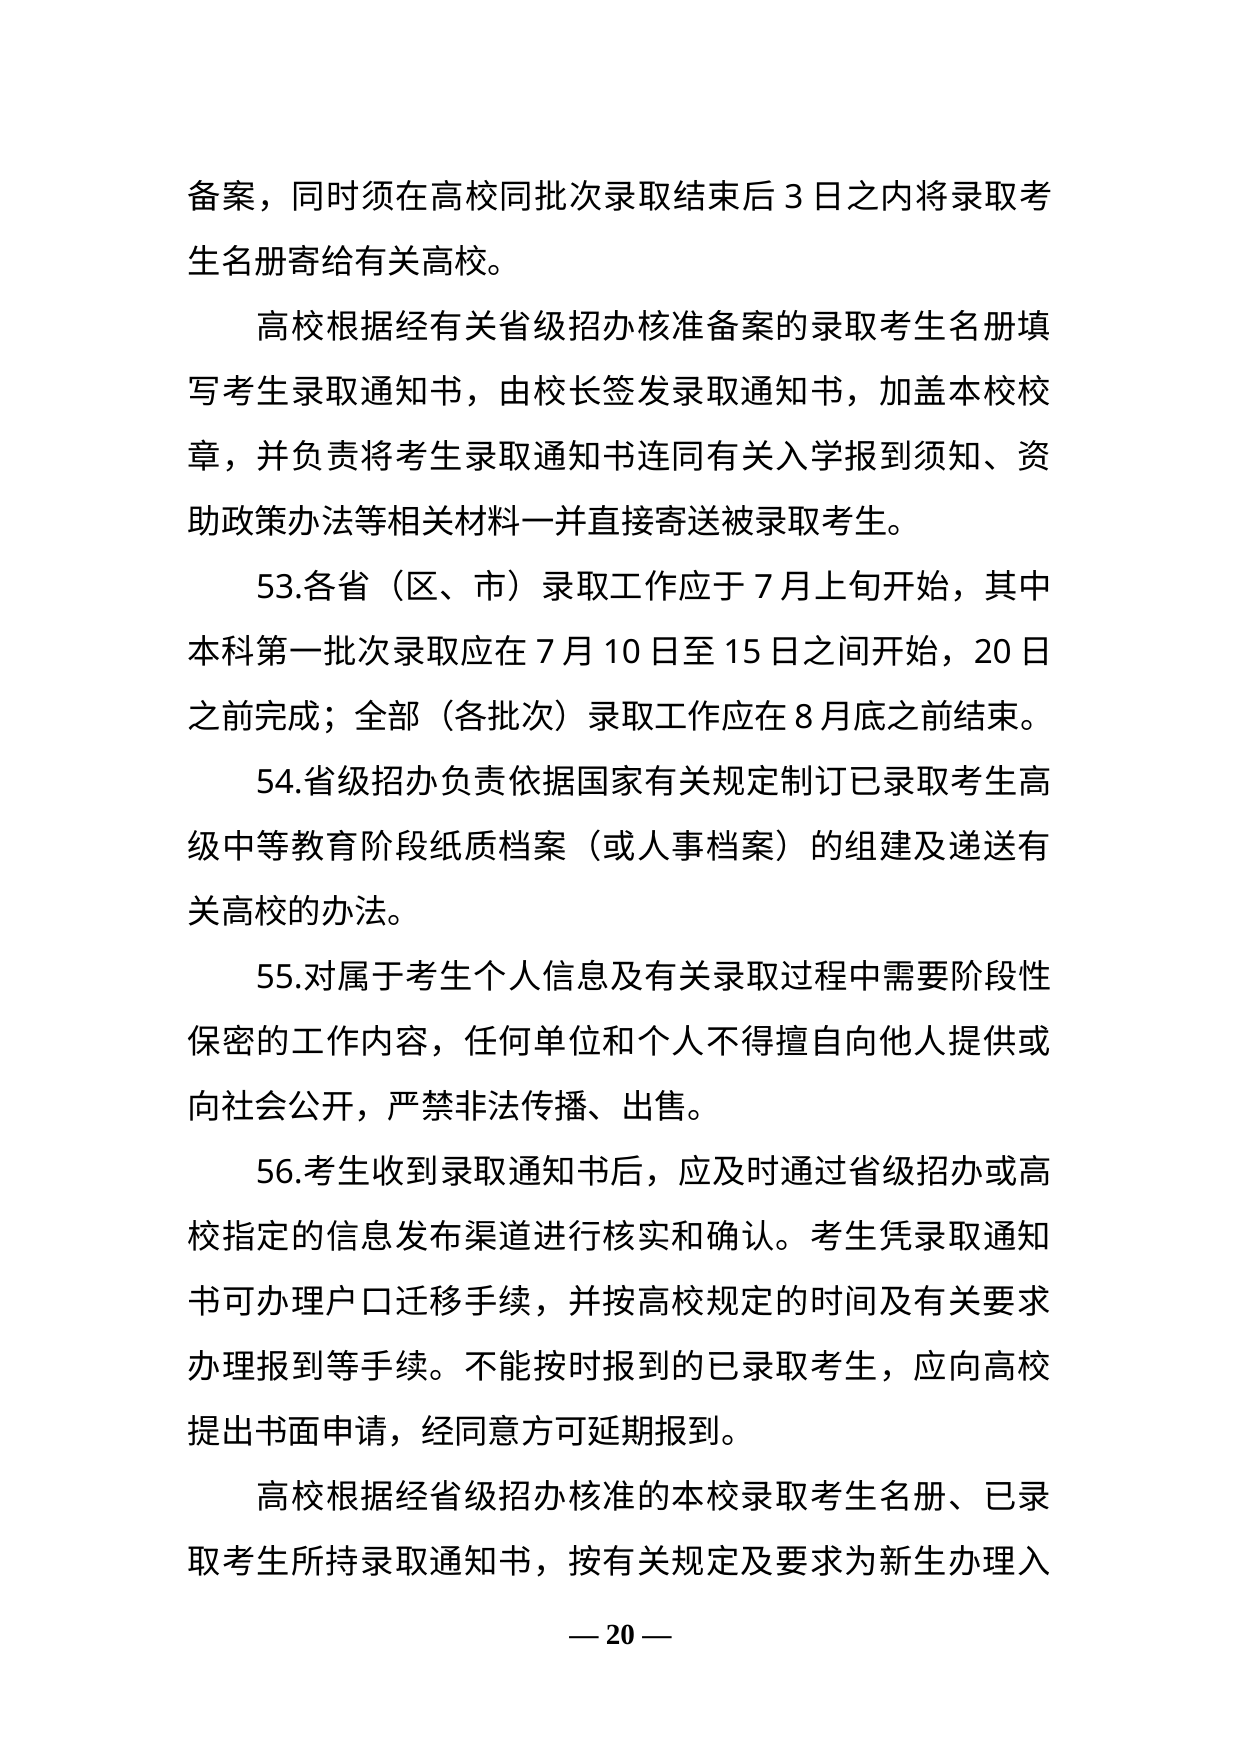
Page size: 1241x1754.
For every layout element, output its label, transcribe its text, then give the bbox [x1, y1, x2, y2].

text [187, 162, 1053, 292]
text 53.各省（区、市）录取工作应于7月上旬开始，其中本科第一批次录取应在7月10日至15日之间开始，20日之前完成；全部（各批次）录取工作应在8月底之前结束。 [187, 552, 1053, 747]
text 55.对属于考生个人信息及有关录取过程中需要阶段性保密的工作内容，任何单位和个人不得擅自向他人提供或向社会公开，严禁非法传播、出售。 [187, 942, 1053, 1137]
text 54.省级招办负责依据国家有关规定制订已录取考生高级中等教育阶段纸质档案（或人事档案）的组建及递送有关高校的办法。 [187, 747, 1053, 942]
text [187, 1462, 1053, 1592]
text 56.考生收到录取通知书后，应及时通过省级招办或高校指定的信息发布渠道进行核实和确认。考生凭录取通知书可办理户口迁移手续，并按高校规定的时间及有关要求，办理报到等手续。不能按时报到的已录取考生，应向高校提出书面申请，经同意方可延期报到。 [187, 1137, 1053, 1462]
text 高校根据经有关省级招办核准备案的录取考生名册填写考生录取通知书，由校长签发录取通知书，加盖本校校章，并负责将考生录取通知书连同有关入学报到须知、资助政策办法等相关材料一并直接寄送被录取考生。 [187, 292, 1053, 552]
